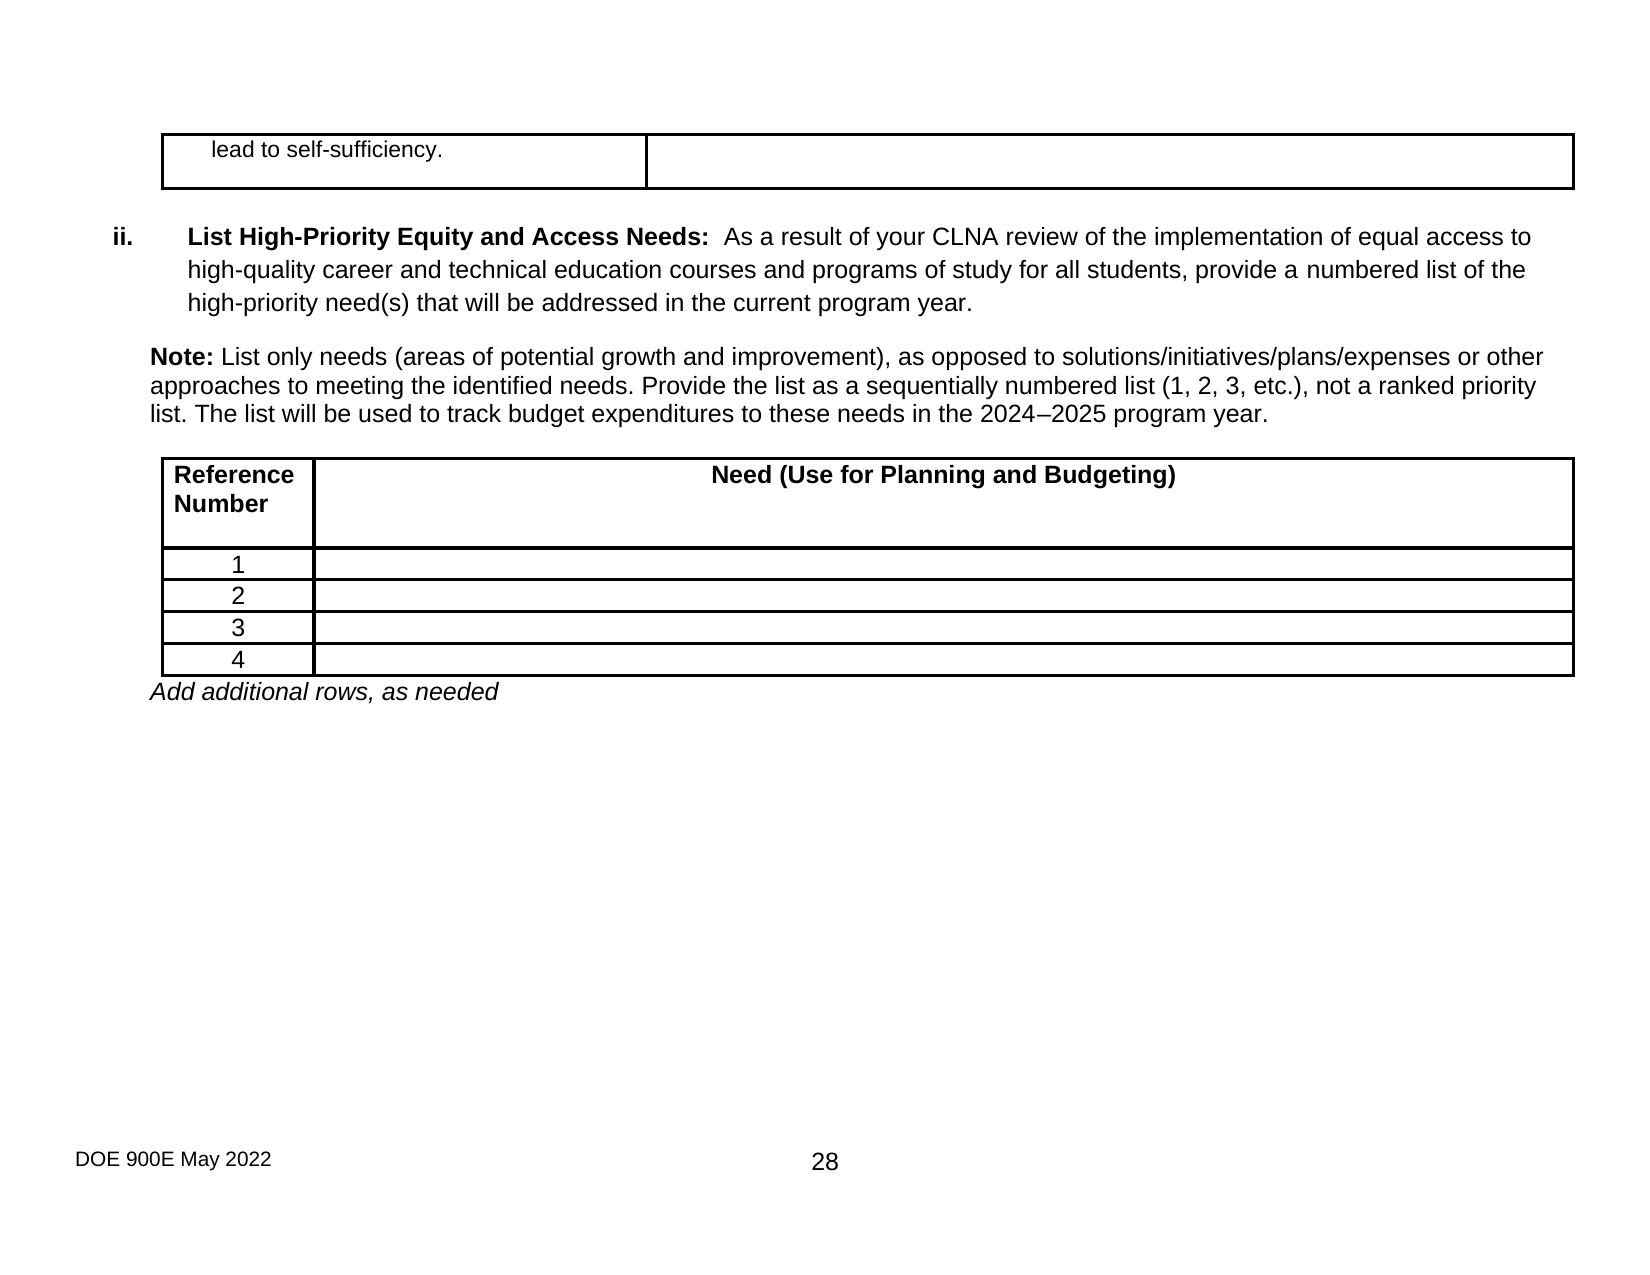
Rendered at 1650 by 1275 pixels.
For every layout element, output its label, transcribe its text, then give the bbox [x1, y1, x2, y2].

table_cell 2 [164, 581, 312, 610]
text Note: List only needs (areas of potential growth and improvement), as opposed to solutions/initiatives/plans/expenses or other approaches to meeting the identified needs. Provide the list as a sequentially numbered list (1, 2, 3, etc.), not a ranked priority list. The list will be used to track budget expenditures to these needs in the 2024–2025 program year. [75, 342, 1575, 428]
table_header Reference Number [164, 460, 312, 546]
table_cell 3 [164, 613, 312, 642]
list List High-Priority Equity and Access Needs: As a result of your CLNA review of the implementation of equal access to high-quality career and technical education courses and programs of study for all students, provide a numbered list of the high-priority need(s) that will be addressed in the current program year. [112, 222, 1575, 317]
table_cell 4 [164, 645, 312, 674]
table_cell 1 [164, 550, 312, 578]
table_cell [316, 581, 1572, 610]
table_header Need (Use for Planning and Budgeting) [316, 460, 1572, 546]
table_cell [648, 136, 1572, 187]
table_cell [316, 645, 1572, 674]
table_cell [316, 613, 1572, 642]
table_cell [164, 136, 645, 187]
table_cell [316, 550, 1572, 578]
text Add additional rows, as needed [75, 677, 1575, 706]
